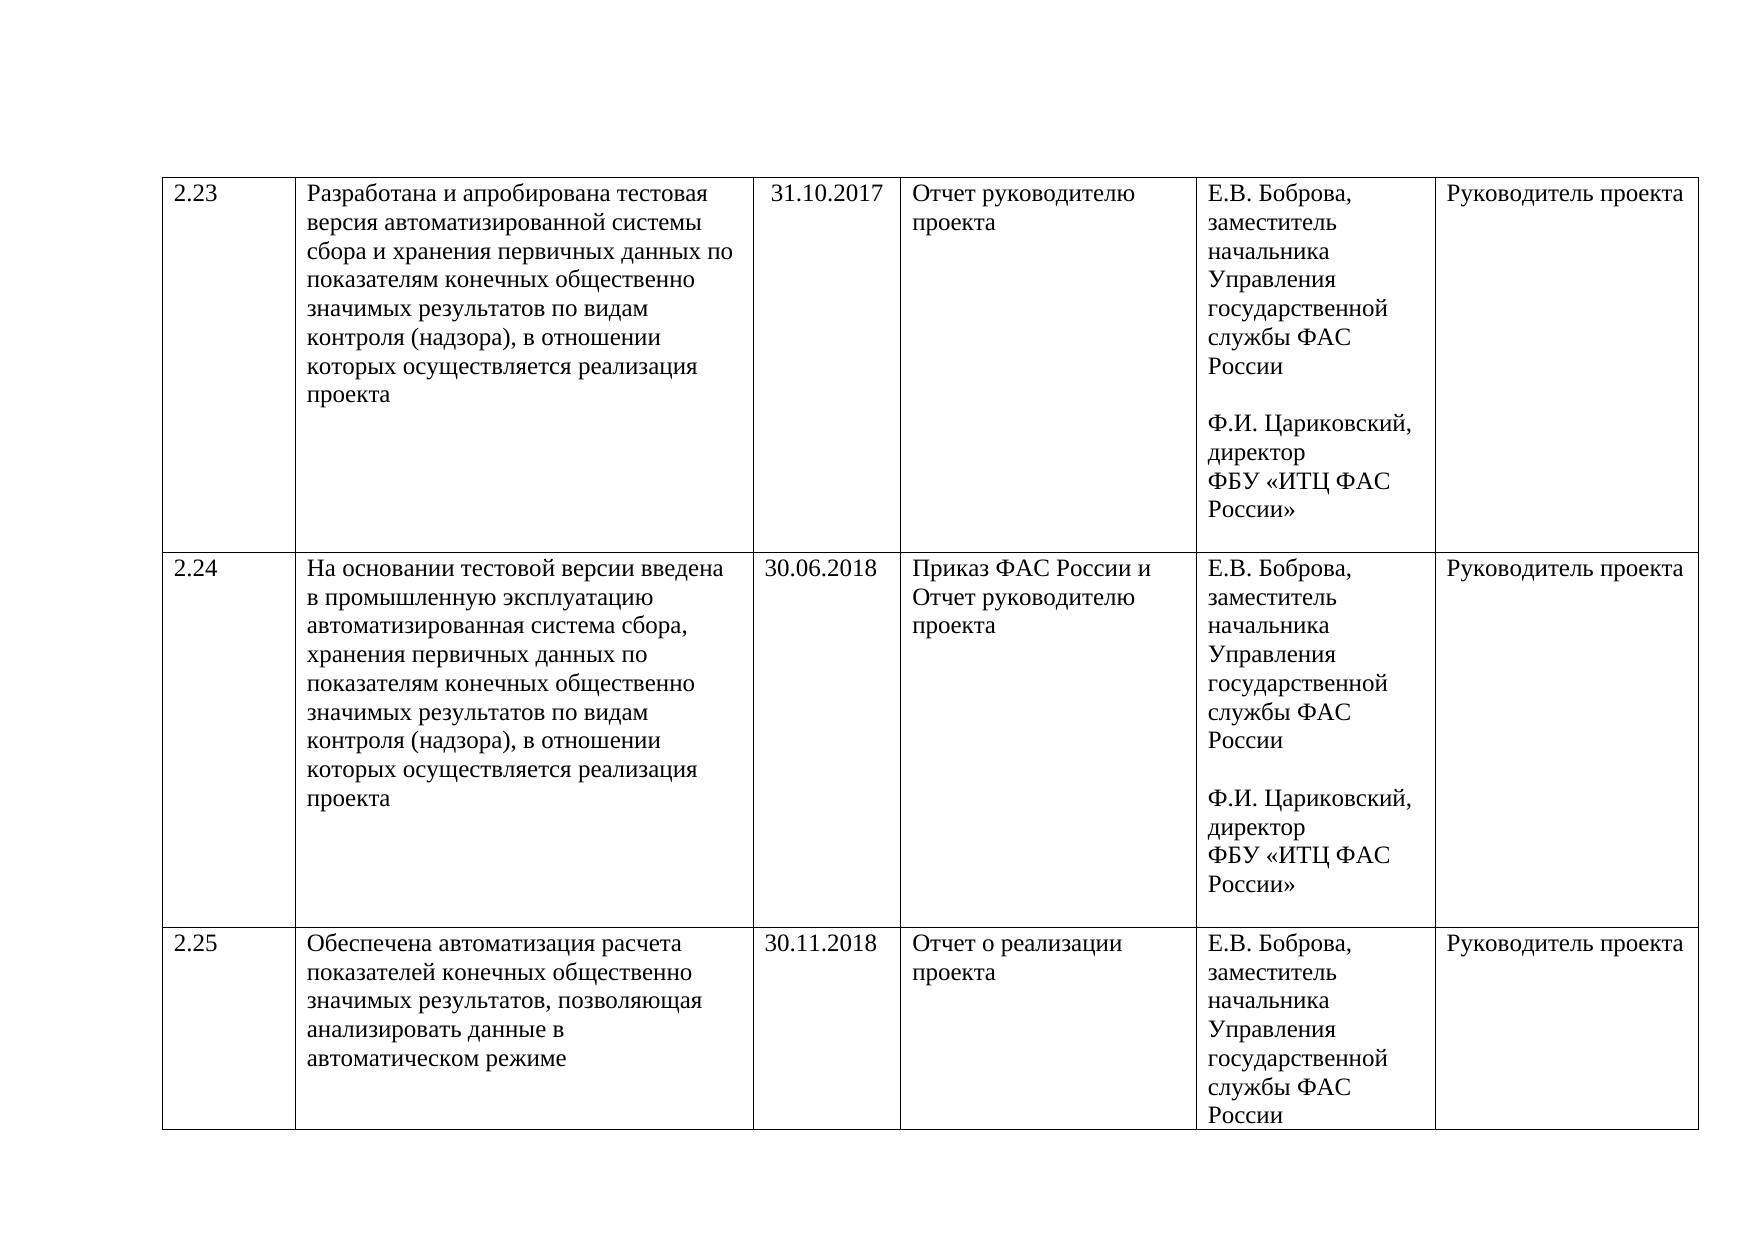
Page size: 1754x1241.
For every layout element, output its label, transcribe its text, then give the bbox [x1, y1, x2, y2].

table_cell 30.06.2018 [754, 553, 900, 927]
table_cell 2.25 [163, 928, 295, 1129]
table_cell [296, 928, 753, 1129]
table_cell Приказ ФАС России и Отчет руководителю проекта [901, 553, 1196, 927]
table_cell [1197, 928, 1435, 1129]
table_cell Руководитель проекта [1436, 553, 1698, 927]
table_cell На основании тестовой версии введена в промышленную эксплуатацию автоматизированная система сбора, хранения первичных данных по показателям конечных общественно значимых результатов по видам контроля (надзора), в отношении которых осуществляется реализация проекта [296, 553, 753, 927]
table_cell 30.11.2018 [754, 928, 900, 1129]
table_cell Разработана и апробирована тестовая версия автоматизированной системы сбора и хранения первичных данных по показателям конечных общественно значимых результатов по видам контроля (надзора), в отношении которых осуществляется реализация проекта [296, 178, 753, 552]
table_cell 2.23 [163, 178, 295, 552]
table_cell 2.24 [163, 553, 295, 927]
table_cell Отчет руководителю проекта [901, 178, 1196, 552]
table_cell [901, 928, 1196, 1129]
table_cell Е.В. Боброва, заместитель начальника Управления государственной службы ФАС России Ф.И. Цариковский, директор ФБУ «ИТЦ ФАС России» [1197, 178, 1435, 552]
table_cell Руководитель проекта [1436, 178, 1698, 552]
table_cell 31.10.2017 [754, 178, 900, 552]
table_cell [1436, 928, 1698, 1129]
table_cell Е.В. Боброва, заместитель начальника Управления государственной службы ФАС России Ф.И. Цариковский, директор ФБУ «ИТЦ ФАС России» [1197, 553, 1435, 927]
